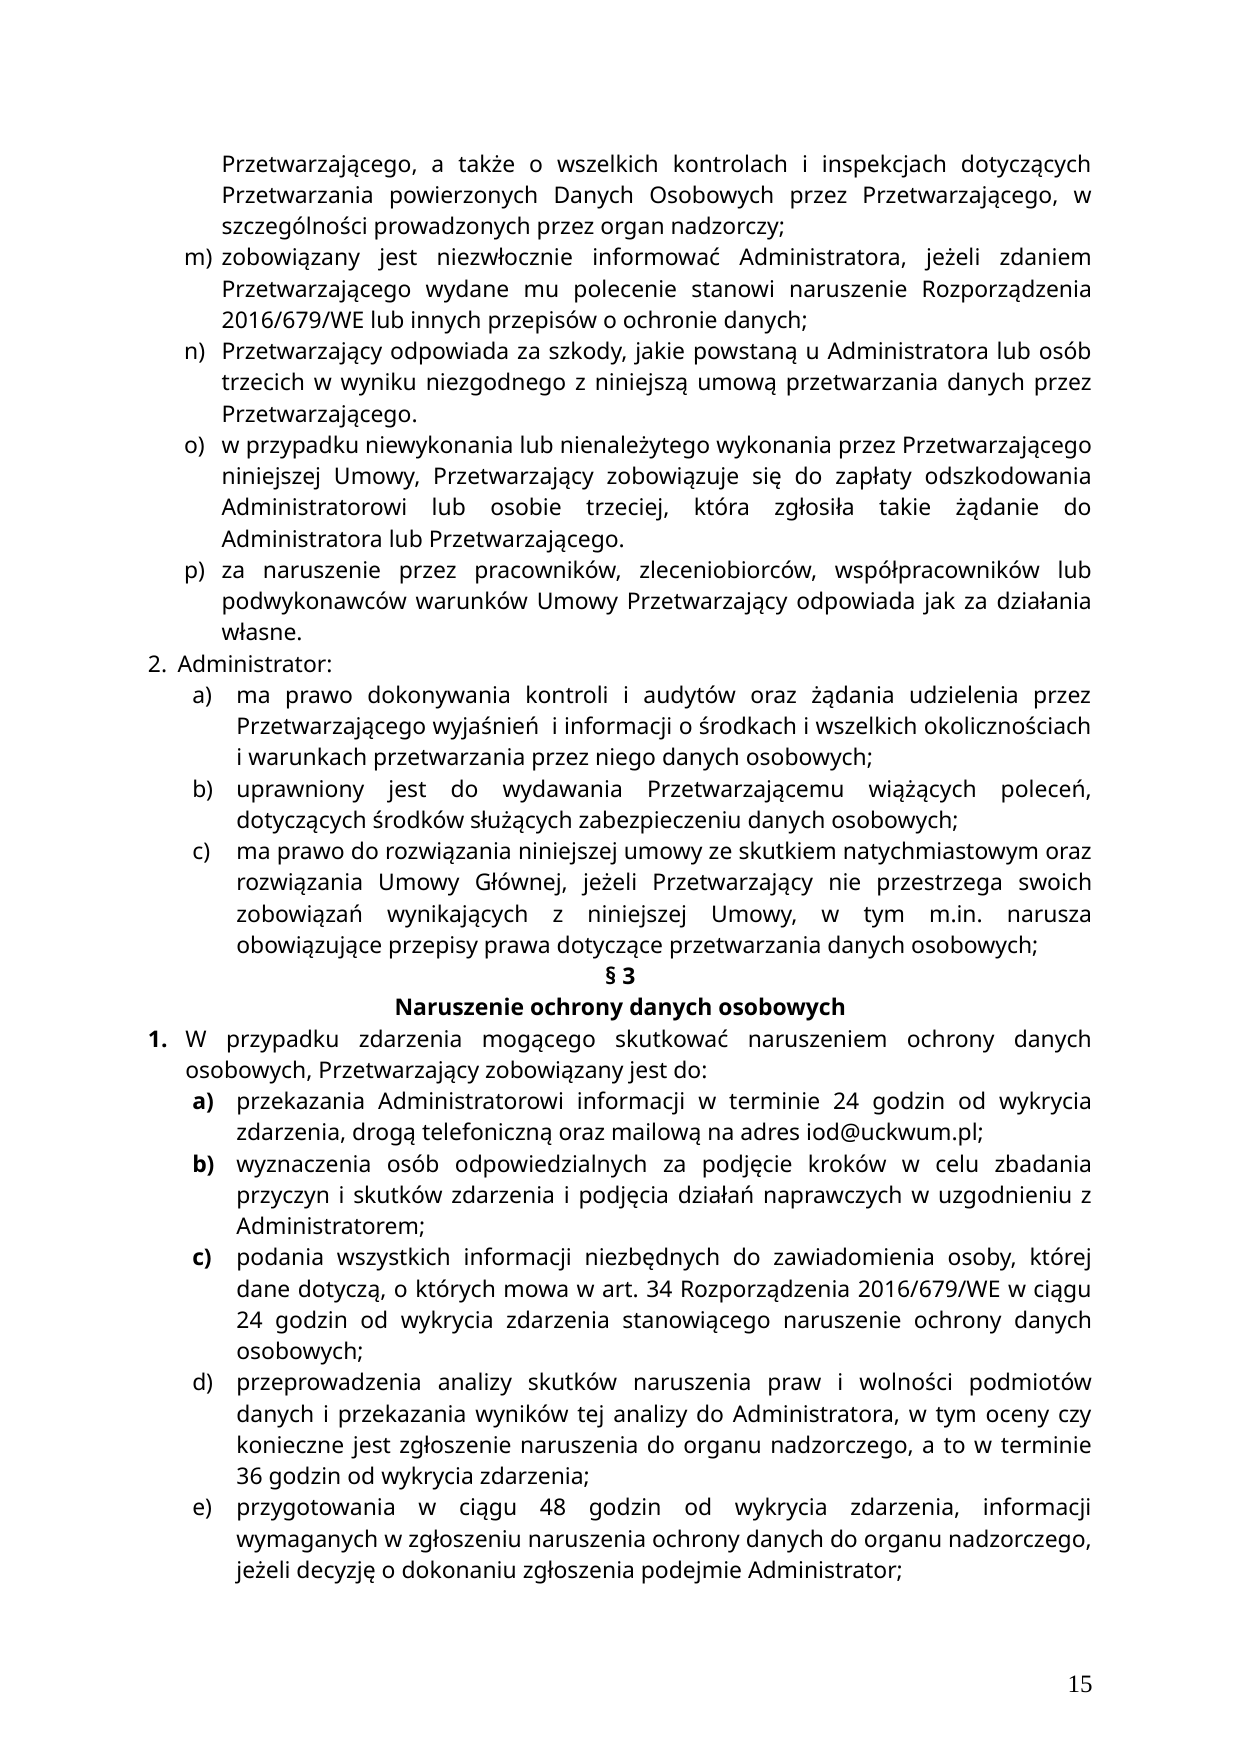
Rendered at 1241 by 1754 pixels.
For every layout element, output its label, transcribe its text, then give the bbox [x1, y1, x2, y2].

list podania wszystkich informacji niezbędnych do zawiadomienia osoby, której dane dotyczą, o których mowa w art. 34 Rozporządzenia 2016/679/WE w ciągu 24 godzin od wykrycia zdarzenia stanowiącego naruszenie ochrony danych osobowych; [192, 1241, 1093, 1366]
list Przetwarzający odpowiada za szkody, jakie powstaną u Administratora lub osób trzecich w wyniku niezgodnego z niniejszą umową przetwarzania danych przez Przetwarzającego. [184, 335, 1093, 429]
list ma prawo dokonywania kontroli i audytów oraz żądania udzielenia przez Przetwarzającego wyjaśnień i informacji o środkach i wszelkich okolicznościach i warunkach przetwarzania przez niego danych osobowych; [192, 679, 1093, 773]
list przygotowania w ciągu 48 godzin od wykrycia zdarzenia, informacji wymaganych w zgłoszeniu naruszenia ochrony danych do organu nadzorczego, jeżeli decyzję o dokonaniu zgłoszenia podejmie Administrator; [192, 1491, 1093, 1585]
list w przypadku niewykonania lub nienależytego wykonania przez Przetwarzającego niniejszej Umowy, Przetwarzający zobowiązuje się do zapłaty odszkodowania Administratorowi lub osobie trzeciej, która zgłosiła takie żądanie do Administratora lub Przetwarzającego. [184, 429, 1093, 554]
list W przypadku zdarzenia mogącego skutkować naruszeniem ochrony danych osobowych, Przetwarzający zobowiązany jest do: [148, 1023, 1093, 1085]
list wyznaczenia osób odpowiedzialnych za podjęcie kroków w celu zbadania przyczyn i skutków zdarzenia i podjęcia działań naprawczych w uzgodnieniu z Administratorem; [192, 1148, 1093, 1241]
list za naruszenie przez pracowników, zleceniobiorców, współpracowników lub podwykonawców warunków Umowy Przetwarzający odpowiada jak za działania własne. [184, 554, 1093, 648]
list zobowiązany jest niezwłocznie informować Administratora, jeżeli zdaniem Przetwarzającego wydane mu polecenie stanowi naruszenie Rozporządzenia 2016/679/WE lub innych przepisów o ochronie danych; [184, 241, 1093, 335]
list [184, 148, 1093, 241]
list przekazania Administratorowi informacji w terminie 24 godzin od wykrycia zdarzenia, drogą telefoniczną oraz mailową na adres iod@uckwum.pl; [192, 1085, 1093, 1148]
list Administrator: [148, 648, 1093, 679]
list ma prawo do rozwiązania niniejszej umowy ze skutkiem natychmiastowym oraz rozwiązania Umowy Głównej, jeżeli Przetwarzający nie przestrzega swoich zobowiązań wynikających z niniejszej Umowy, w tym m.in. narusza obowiązujące przepisy prawa dotyczące przetwarzania danych osobowych; [192, 835, 1093, 960]
list uprawniony jest do wydawania Przetwarzającemu wiążących poleceń, dotyczących środków służących zabezpieczeniu danych osobowych; [192, 773, 1093, 835]
list przeprowadzenia analizy skutków naruszenia praw i wolności podmiotów danych i przekazania wyników tej analizy do Administratora, w tym oceny czy konieczne jest zgłoszenie naruszenia do organu nadzorczego, a to w terminie 36 godzin od wykrycia zdarzenia; [192, 1366, 1093, 1491]
text § 3 [148, 960, 1093, 991]
text Naruszenie ochrony danych osobowych [148, 991, 1093, 1023]
